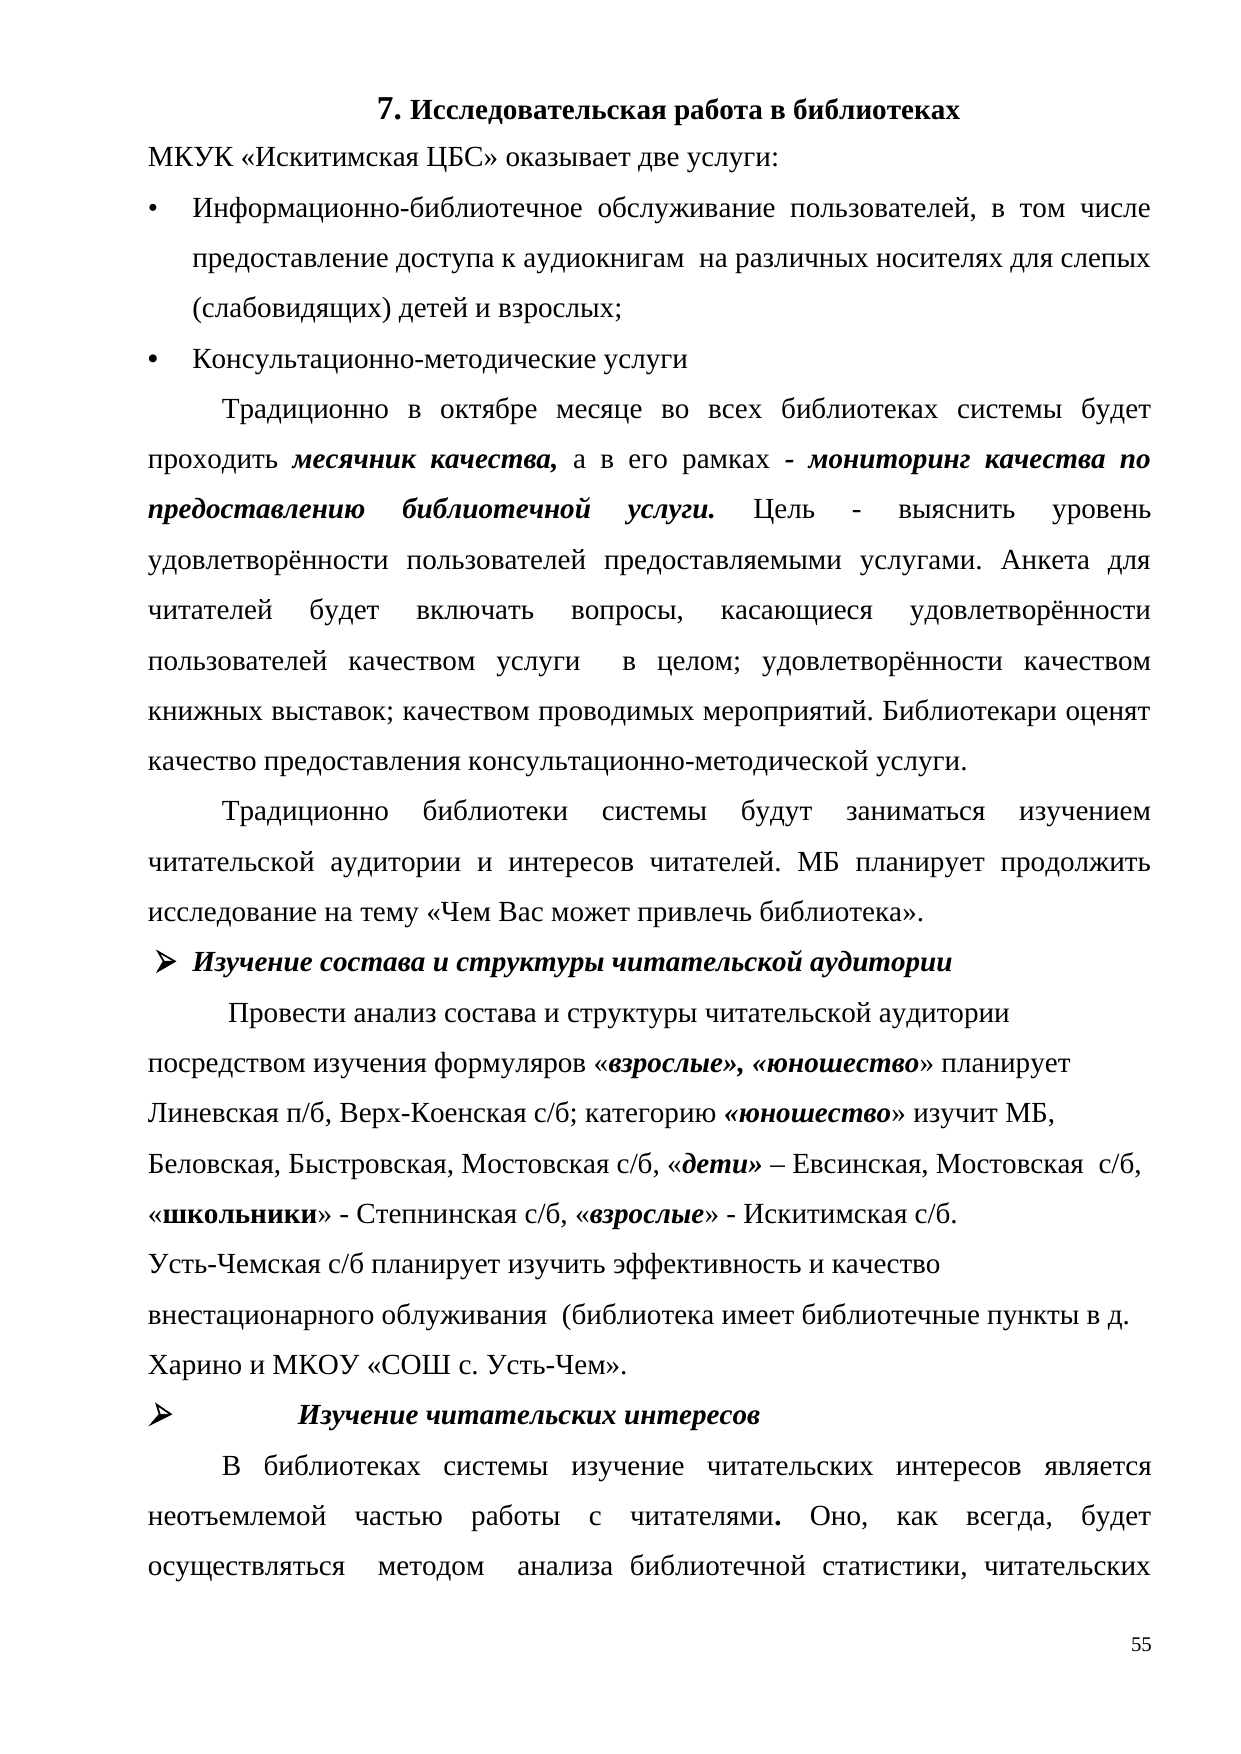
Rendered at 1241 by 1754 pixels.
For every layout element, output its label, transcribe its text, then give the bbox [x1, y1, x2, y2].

list Изучение состава и структуры читательской аудитории [154, 944, 1152, 978]
list Информационно-библиотечное обслуживание пользователей, в том числе предоставление доступа к аудиокнигам на различных носителях для слепых (слабовидящих) детей и взрослых; [148, 190, 1152, 324]
text Провести анализ состава и структуры читательской аудитории посредством изучения формуляров «взрослые», «юношество» планирует Линевская п/б, Верх-Коенская с/б; категорию «юношество» изучит МБ, Беловская, Быстровская, Мостовская с/б, «дети» – Евсинская, Мостовская с/б, «школьники» - Степнинская с/б, «взрослые» - Искитимская с/б. [148, 995, 1152, 1230]
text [148, 1448, 1152, 1582]
text Традиционно в октябре месяце во всех библиотеках системы будет проходить месячник качества, а в его рамках - мониторинг качества по предоставлению библиотечной услуги. Цель - выяснить уровень удовлетворённости пользователей предоставляемыми услугами. Анкета для читателей будет включать вопросы, касающиеся удовлетворённости пользователей качеством услуги в целом; удовлетворённости качеством книжных выставок; качеством проводимых мероприятий. Библиотекари оценят качество предоставления консультационно-методической услуги. [148, 391, 1152, 777]
text МКУК «Искитимская ЦБС» оказывает две услуги: [148, 139, 1152, 173]
list Консультационно-методические услуги [148, 341, 1152, 374]
list Изучение читательских интересов [148, 1397, 1152, 1431]
text Традиционно библиотеки системы будут заниматься изучением читательской аудитории и интересов читателей. МБ планирует продолжить исследование на тему «Чем Вас может привлечь библиотека». [148, 793, 1152, 928]
list Усть-Чемская с/б планирует изучить эффективность и качество внестационарного облуживания (библиотека имеет библиотечные пункты в д. Харино и МКОУ «СОШ с. Усть-Чем». [148, 1246, 1152, 1381]
text 7. Исследовательская работа в библиотеках [185, 89, 1152, 127]
